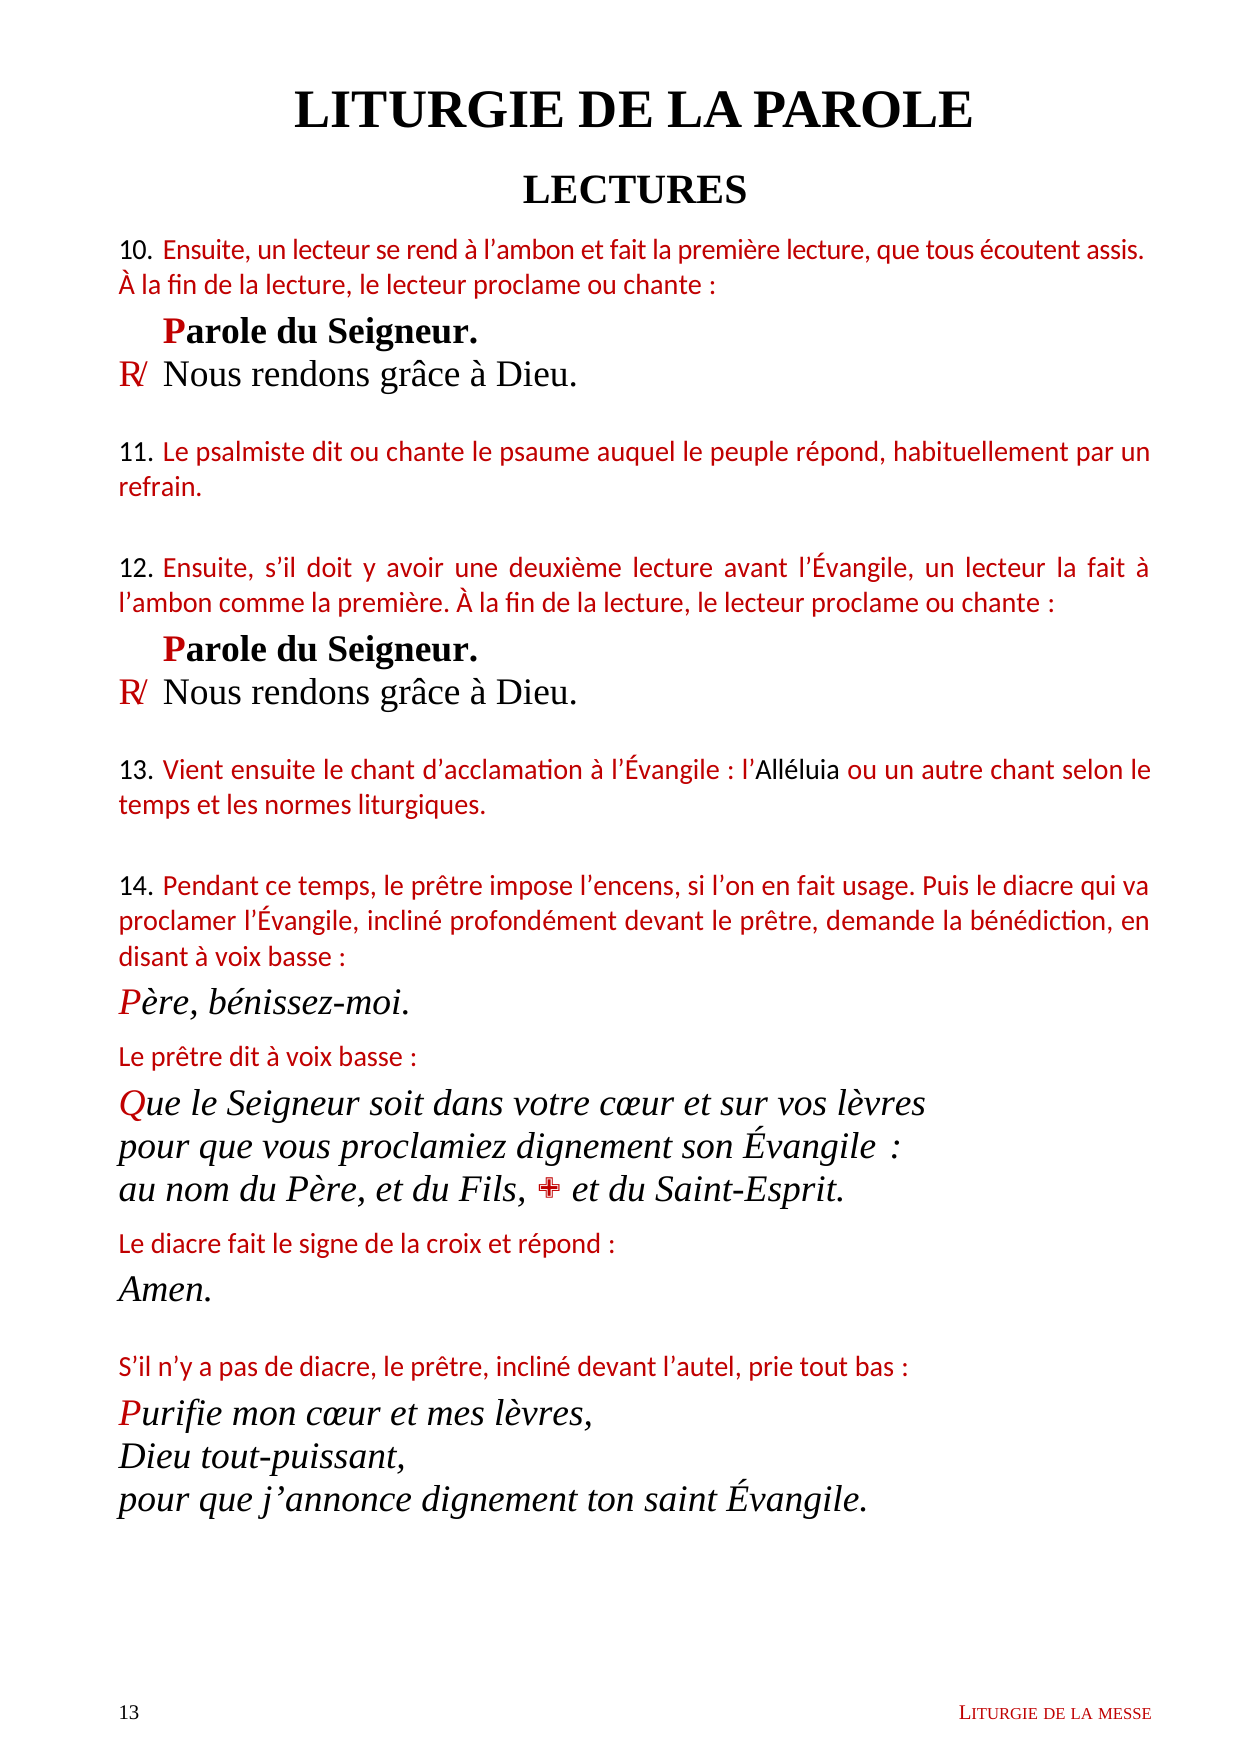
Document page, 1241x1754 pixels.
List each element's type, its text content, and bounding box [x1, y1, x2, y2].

text Le prêtre dit à voix basse : [118, 1038, 1152, 1074]
text S’il n’y a pas de diacre, le prêtre, incliné devant l’autel, prie tout bas : [118, 1348, 1152, 1384]
text Que le Seigneur soit dans votre cœur et sur vos lèvres pour que vous proclamiez dignement son Évangile : au nom du Père, et du Fils, et du Saint-Esprit. [118, 1080, 1152, 1209]
text R/ Nous rendons grâce à Dieu. [118, 669, 1152, 712]
text 14. Pendant ce temps, le prêtre impose l’encens, si l’on en fait usage. Puis le diacre qui va proclamer l’Évangile, incliné profondément devant le prêtre, demande la bénédiction, en disant à voix basse : [118, 867, 1152, 973]
text Père, bénissez-moi. [118, 980, 1152, 1023]
text 10. Ensuite, un lecteur se rend à l’ambon et fait la première lecture, que tous écoutent assis. À la fin de la lecture, le lecteur proclame ou chante : [118, 231, 1152, 302]
text 11. Le psalmiste dit ou chante le psaume auquel le peuple répond, habituellement par un refrain. [118, 433, 1152, 504]
text Parole du Seigneur. [118, 626, 1152, 669]
text Parole du Seigneur. [118, 308, 1152, 351]
subtitle Lectures [118, 164, 1152, 212]
text 12. Ensuite, s’il doit y avoir une deuxième lecture avant l’Évangile, un lecteur la fait à l’ambon comme la première. À la fin de la lecture, le lecteur proclame ou chante : [118, 549, 1152, 620]
text Amen. [118, 1267, 1152, 1310]
text R/ Nous rendons grâce à Dieu. [118, 351, 1152, 394]
text Purifie mon cœur et mes lèvres, Dieu tout-puissant, pour que j’annonce dignement ton saint Évangile. [118, 1390, 1152, 1519]
subtitle Liturgie de la Parole [118, 77, 1152, 139]
text Le diacre fait le signe de la croix et répond : [118, 1225, 1152, 1260]
text 13. Vient ensuite le chant d’acclamation à l’Évangile : l’Alléluia ou un autre chant selon le temps et les normes liturgiques. [118, 751, 1152, 822]
